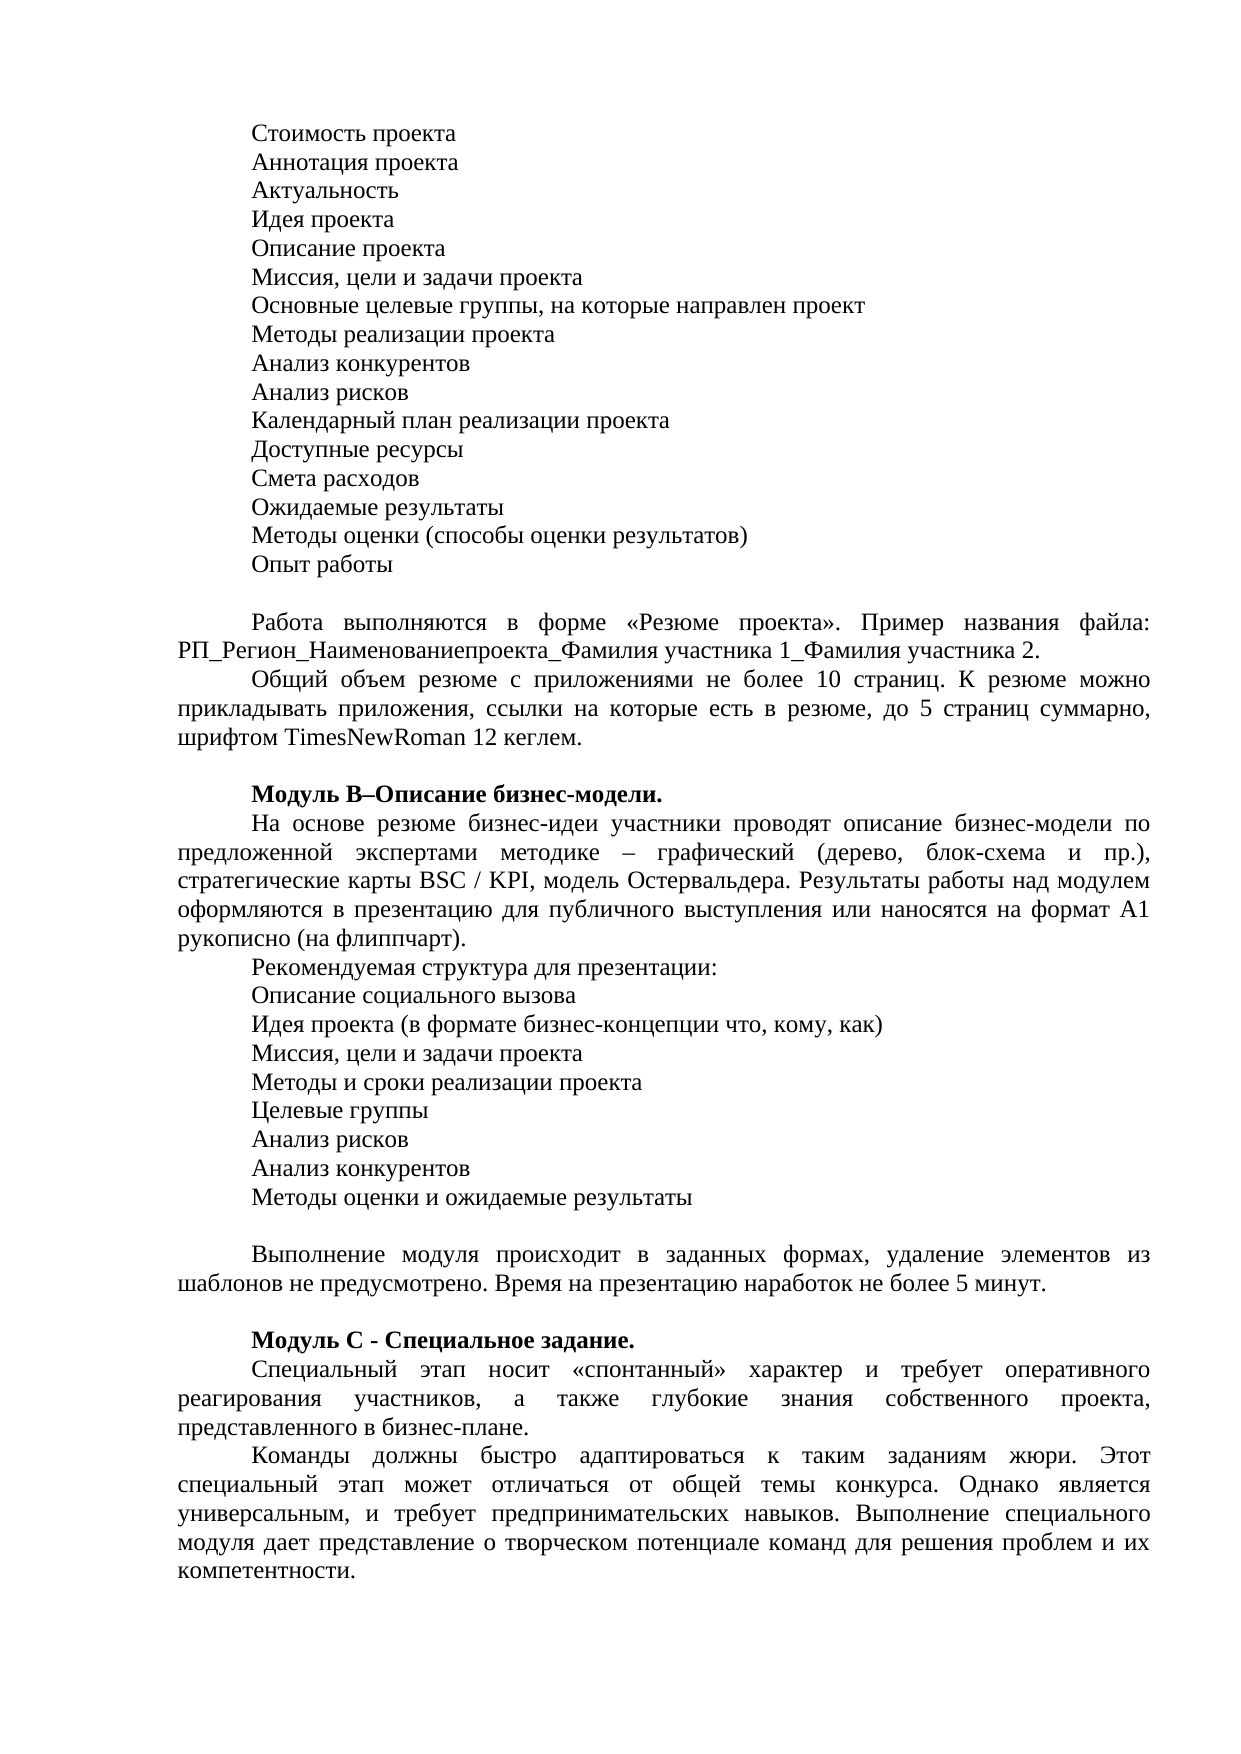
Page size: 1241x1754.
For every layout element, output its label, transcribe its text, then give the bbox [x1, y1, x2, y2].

text Календарный план реализации проекта [177, 406, 1152, 434]
text Миссия, цели и задачи проекта [177, 1038, 1152, 1067]
text Смета расходов [177, 463, 1152, 492]
text Основные целевые группы, на которые направлен проект [177, 291, 1152, 319]
text Выполнение модуля происходит в заданных формах, удаление элементов из шаблонов не предусмотрено. Время на презентацию наработок не более 5 минут. [177, 1239, 1152, 1297]
text Опыт работы [177, 549, 1152, 578]
text Доступные ресурсы [177, 434, 1152, 463]
text Идея проекта (в формате бизнес-концепции что, кому, как) [177, 1009, 1152, 1038]
text Модуль В–Описание бизнес-модели. [177, 779, 1152, 808]
text Специальный этап носит «спонтанный» характер и требует оперативного реагирования участников, а также глубокие знания собственного проекта, представленного в бизнес-плане. [177, 1354, 1152, 1441]
text Методы реализации проекта [177, 319, 1152, 348]
text Общий объем резюме с приложениями не более 10 страниц. К резюме можно прикладывать приложения, ссылки на которые есть в резюме, до 5 страниц суммарно, шрифтом TimesNewRoman 12 кеглем. [177, 664, 1152, 751]
text Миссия, цели и задачи проекта [177, 262, 1152, 291]
text Анализ рисков [177, 1124, 1152, 1153]
text Анализ конкурентов [177, 1153, 1152, 1182]
text Целевые группы [177, 1096, 1152, 1124]
text Ожидаемые результаты [177, 492, 1152, 521]
text Рекомендуемая структура для презентации: [177, 952, 1152, 981]
text Команды должны быстро адаптироваться к таким заданиям жюри. Этот специальный этап может отличаться от общей темы конкурса. Однако является универсальным, и требует предпринимательских навыков. Выполнение специального модуля дает представление о творческом потенциале команд для решения проблем и их компетентности. [177, 1441, 1152, 1584]
text Описание социального вызова [177, 981, 1152, 1009]
text Актуальность [177, 176, 1152, 204]
text Работа выполняются в форме «Резюме проекта». Пример названия файла: РП_Регион_Наименованиепроекта_Фамилия участника 1_Фамилия участника 2. [177, 607, 1152, 664]
text Идея проекта [177, 204, 1152, 233]
text Методы оценки и ожидаемые результаты [177, 1182, 1152, 1211]
text Методы оценки (способы оценки результатов) [177, 521, 1152, 549]
text Аннотация проекта [177, 147, 1152, 176]
text Описание проекта [177, 233, 1152, 262]
text Анализ конкурентов [177, 348, 1152, 377]
text Модуль С - Специальное задание. [177, 1326, 1152, 1354]
text На основе резюме бизнес-идеи участники проводят описание бизнес-модели по предложенной экспертами методике – графический (дерево, блок-схема и пр.), стратегические карты BSC / KPI, модель Остервальдера. Результаты работы над модулем оформляются в презентацию для публичного выступления или наносятся на формат А1 рукописно (на флиппчарт). [177, 808, 1152, 952]
text Стоимость проекта [177, 118, 1152, 147]
text Анализ рисков [177, 377, 1152, 406]
text Методы и сроки реализации проекта [177, 1067, 1152, 1096]
